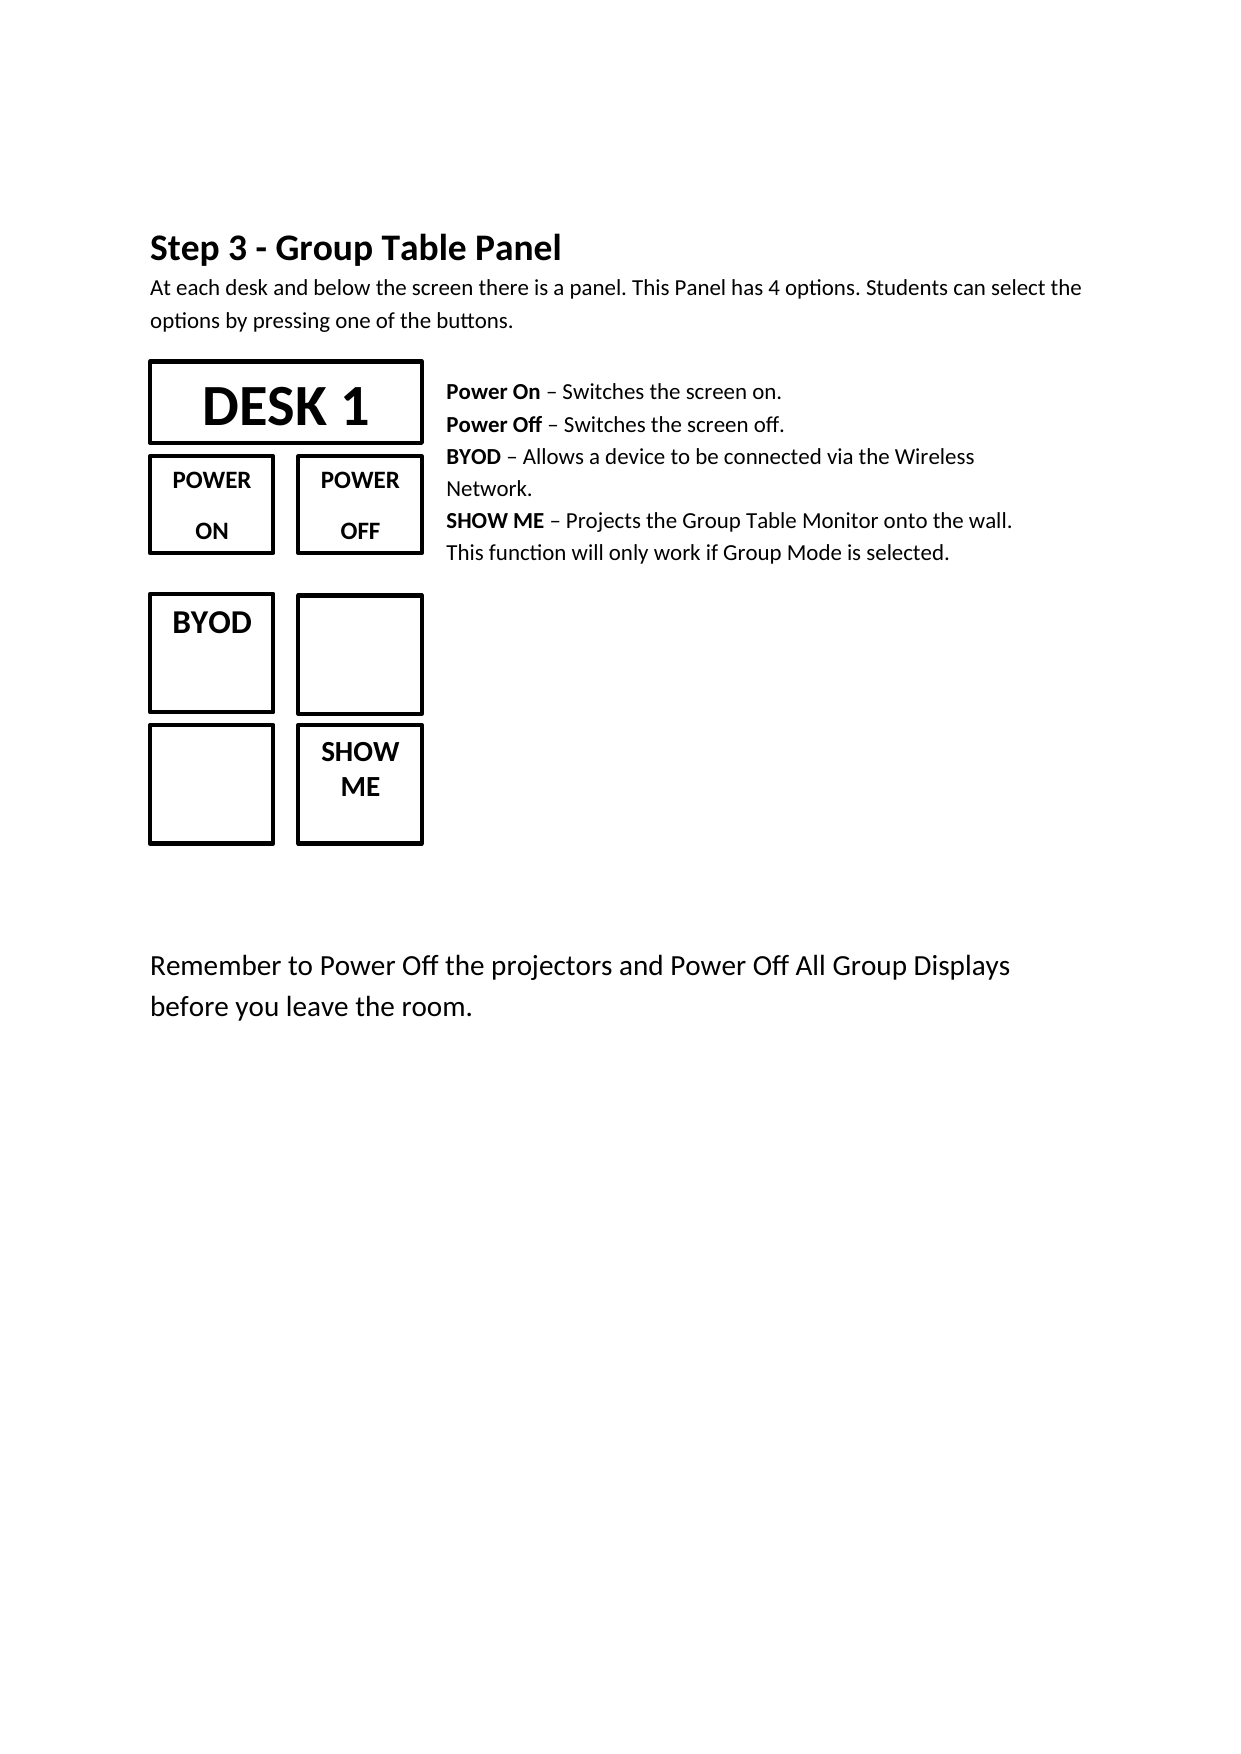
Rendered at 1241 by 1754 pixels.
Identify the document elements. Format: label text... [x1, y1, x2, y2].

text Remember to Power Off the projectors and Power Off All Group Displays before you leave the room. [150, 947, 1090, 1024]
text Step 3 - Group Table Panel At each desk and below the screen there is a panel. This Panel has 4 options. Students can select the options by pressing one of the buttons. [150, 223, 1090, 334]
